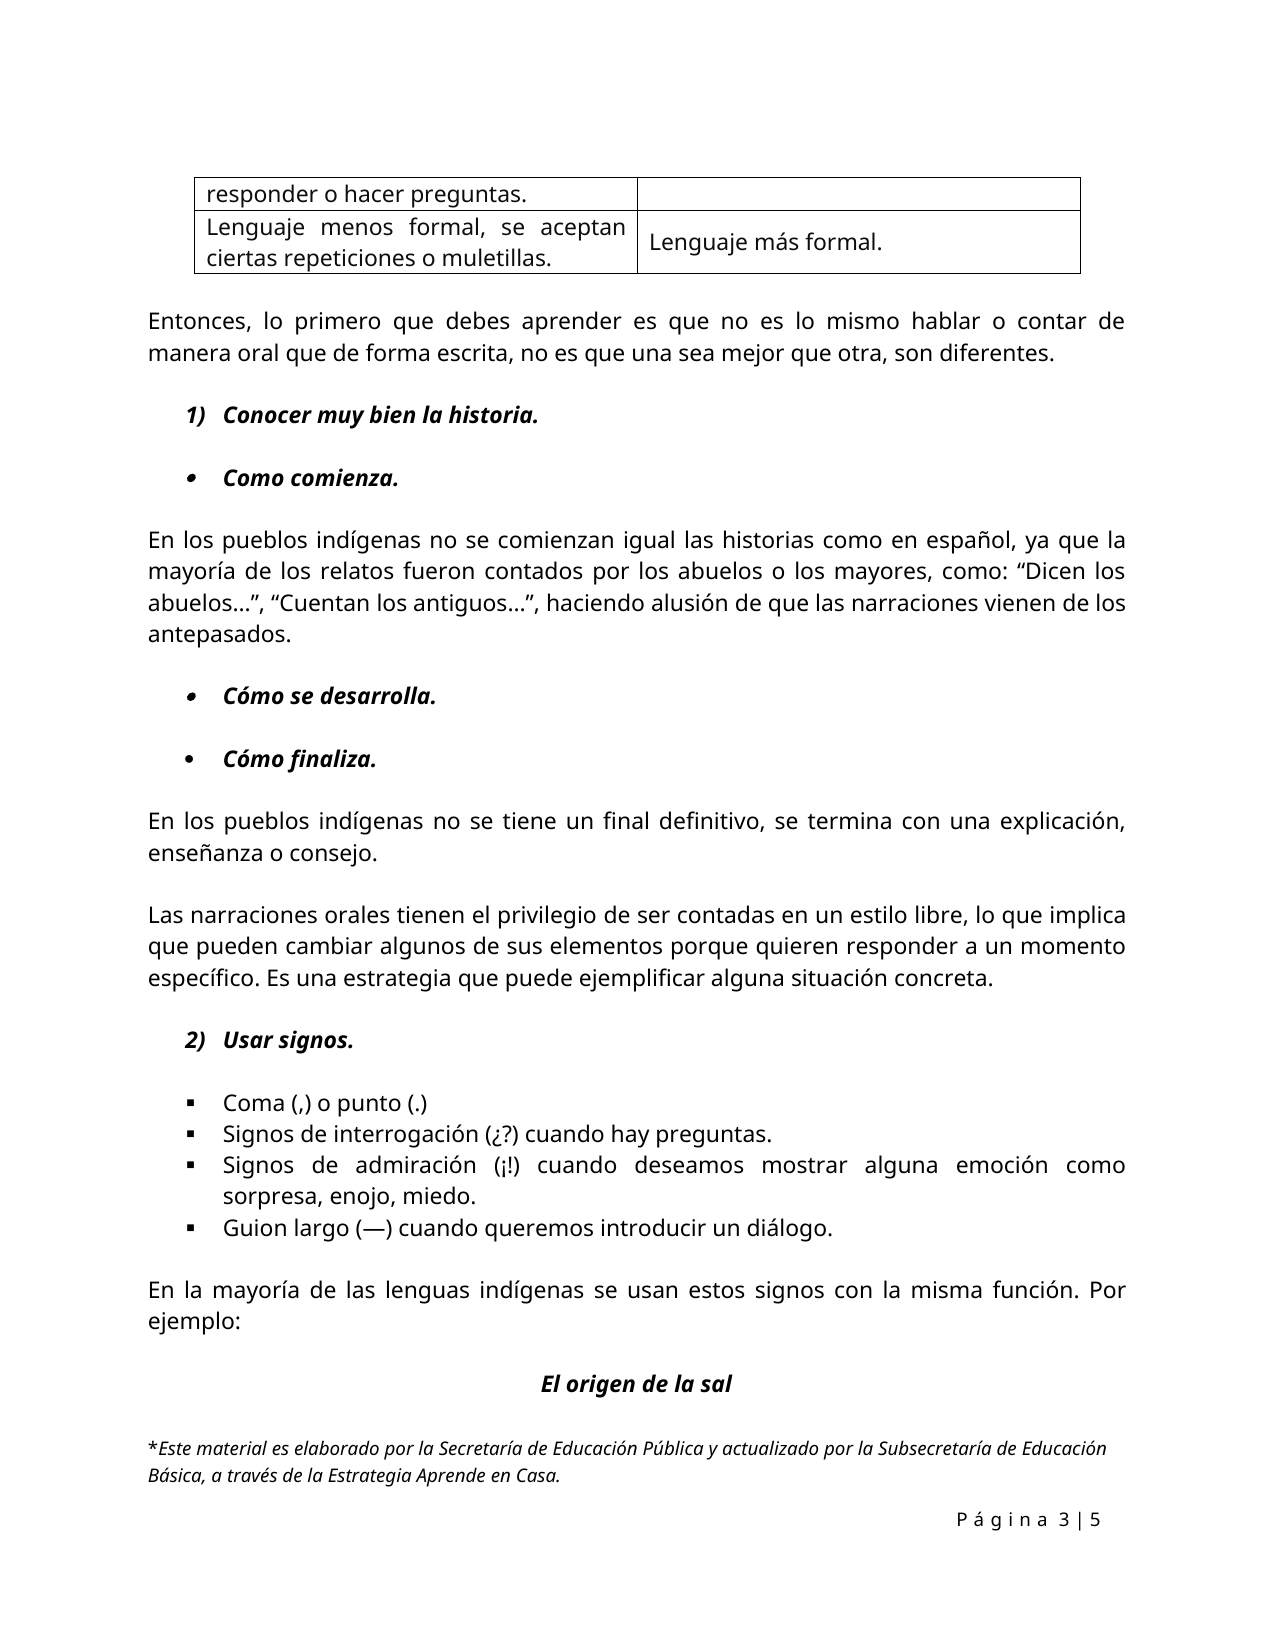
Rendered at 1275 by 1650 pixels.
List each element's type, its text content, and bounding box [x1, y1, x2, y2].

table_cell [195, 178, 637, 209]
text Entonces, lo primero que debes aprender es que no es lo mismo hablar o contar de manera oral que de forma escrita, no es que una sea mejor que otra, son diferentes. [148, 305, 1127, 368]
table_cell Lenguaje menos formal, se aceptan ciertas repeticiones o muletillas. [195, 211, 637, 273]
text En los pueblos indígenas no se tiene un final definitivo, se termina con una explicación, enseñanza o consejo. [148, 805, 1127, 868]
list Cómo finaliza. [185, 743, 1127, 774]
list Como comienza. [185, 462, 1127, 493]
text En los pueblos indígenas no se comienzan igual las historias como en español, ya que la mayoría de los relatos fueron contados por los abuelos o los mayores, como: “Dicen los abuelos…”, “Cuentan los antiguos…”, haciendo alusión de que las narraciones vienen de los antepasados. [148, 524, 1127, 649]
text Las narraciones orales tienen el privilegio de ser contadas en un estilo libre, lo que implica que pueden cambiar algunos de sus elementos porque quieren responder a un momento específico. Es una estrategia que puede ejemplificar alguna situación concreta. [148, 899, 1127, 993]
text En la mayoría de las lenguas indígenas se usan estos signos con la misma función. Por ejemplo: [148, 1274, 1127, 1337]
text El origen de la sal [148, 1368, 1127, 1399]
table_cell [638, 178, 1080, 209]
list Coma (,) o punto (.) [185, 1087, 1127, 1118]
list Conocer muy bien la historia. [185, 399, 1127, 430]
list Guion largo (—) cuando queremos introducir un diálogo. [185, 1212, 1127, 1243]
list Signos de admiración (¡!) cuando deseamos mostrar alguna emoción como sorpresa, enojo, miedo. [185, 1149, 1127, 1212]
list Cómo se desarrolla. [185, 680, 1127, 712]
list Signos de interrogación (¿?) cuando hay preguntas. [185, 1118, 1127, 1149]
table_cell Lenguaje más formal. [638, 211, 1080, 273]
list Usar signos. [185, 1024, 1127, 1055]
